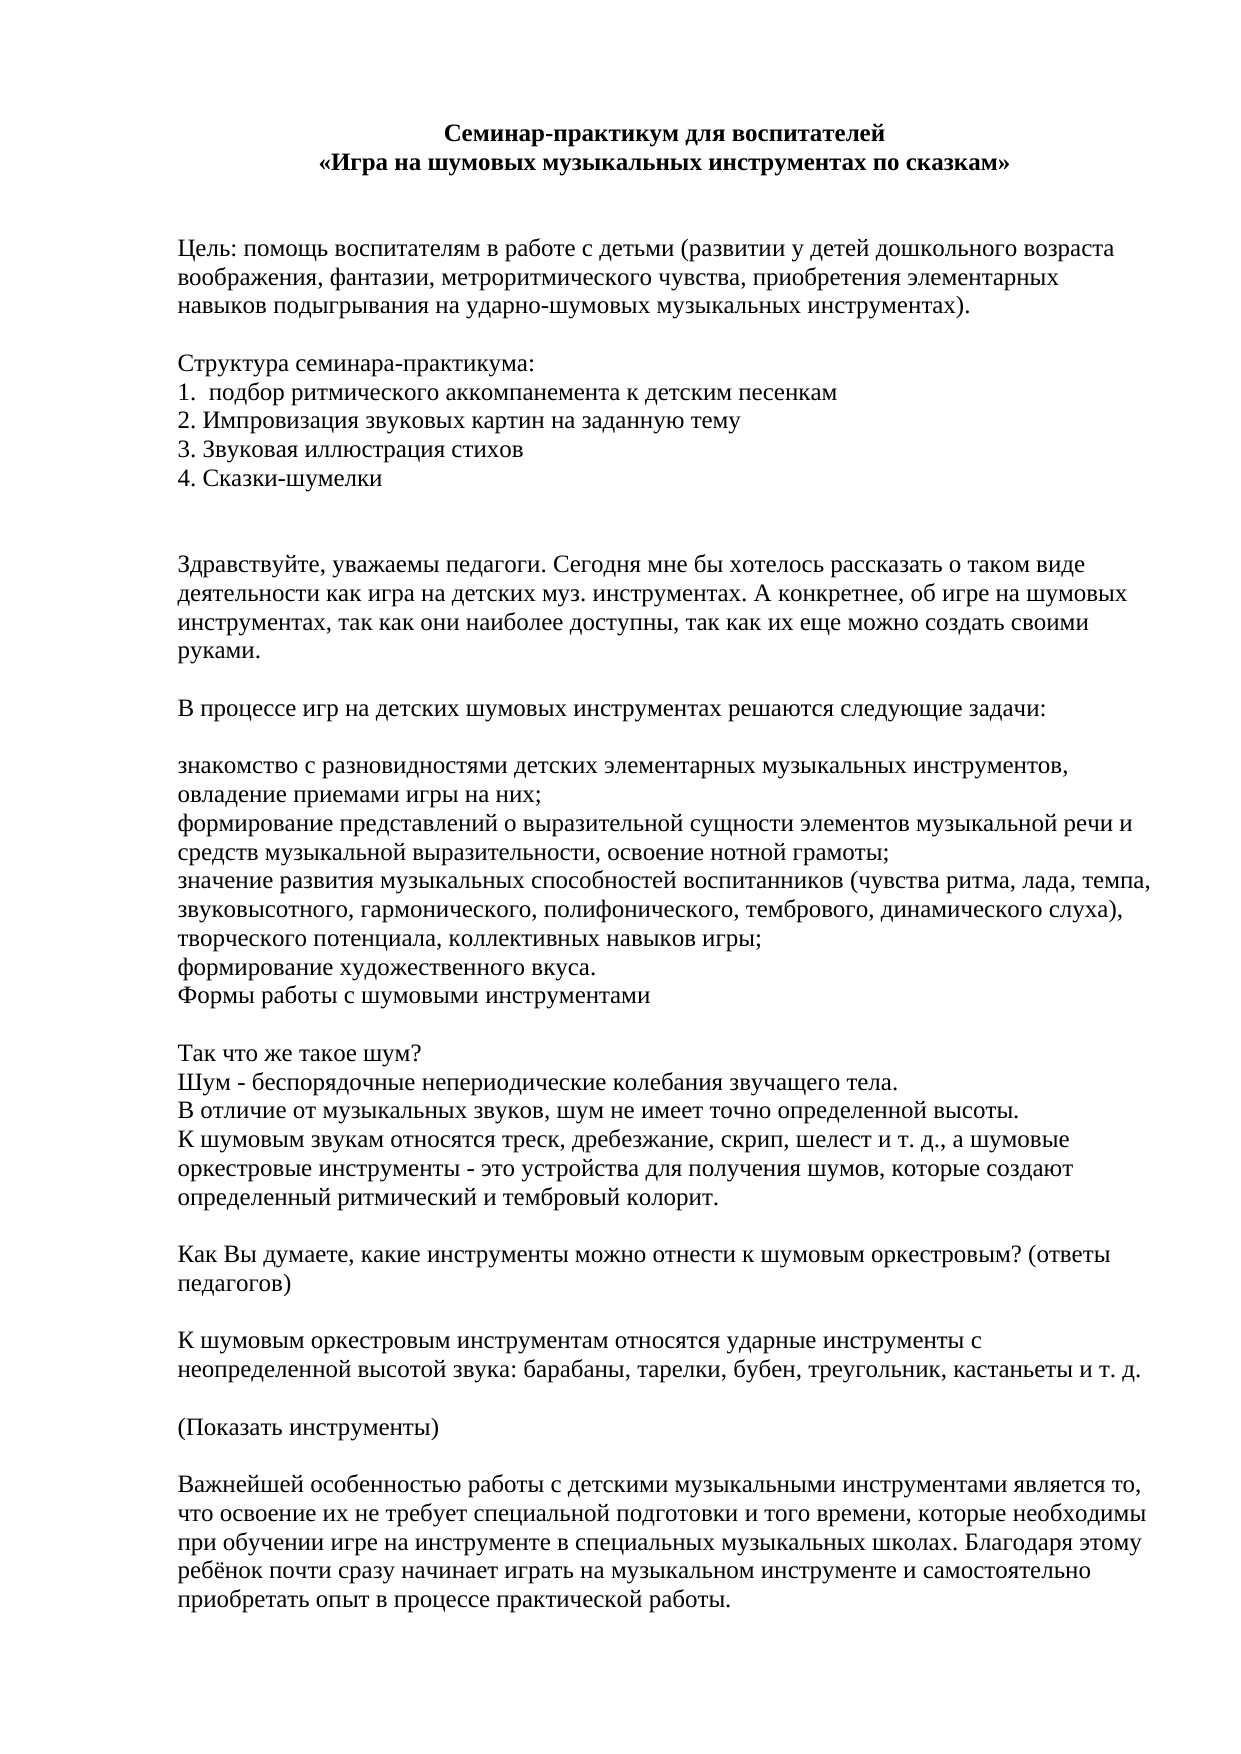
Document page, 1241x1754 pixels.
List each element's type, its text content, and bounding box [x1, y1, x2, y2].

text значение развития музыкальных способностей воспитанников (чувства ритма, лада, темпа, звуковысотного, гармонического, полифонического, тембрового, динамического слуха), творческого потенциала, коллективных навыков игры; [177, 866, 1152, 952]
text Шум - беспорядочные непериодические колебания звучащего тела. [177, 1067, 1152, 1096]
text «Игра на шумовых музыкальных инструментах по сказкам» [177, 147, 1152, 176]
text (Показать инструменты) [177, 1412, 1152, 1441]
text Как Вы думаете, какие инструменты можно отнести к шумовым оркестровым? (ответы педагогов) [177, 1239, 1152, 1297]
text Так что же такое шум? [177, 1038, 1152, 1067]
text формирование представлений о выразительной сущности элементов музыкальной речи и средств музыкальной выразительности, освоение нотной грамоты; [177, 808, 1152, 866]
text Формы работы с шумовыми инструментами [177, 981, 1152, 1009]
text Цель: помощь воспитателям в работе с детьми (развитии у детей дошкольного возраста воображения, фантазии, метроритмического чувства, приобретения элементарных навыков подыгрывания на ударно-шумовых музыкальных инструментах). [177, 233, 1152, 319]
text В процессе игр на детских шумовых инструментах решаются следующие задачи: [177, 693, 1152, 722]
text К шумовым оркестровым инструментам относятся ударные инструменты с неопределенной высотой звука: барабаны, тарелки, бубен, треугольник, кастаньеты и т. д. [177, 1326, 1152, 1383]
text 4. Сказки-шумелки [177, 463, 1152, 492]
text Структура семинара-практикума: [177, 348, 1152, 377]
text Здравствуйте, уважаемы педагоги. Сегодня мне бы хотелось рассказать о таком виде деятельности как игра на детских муз. инструментах. А конкретнее, об игре на шумовых инструментах, так как они наиболее доступны, так как их еще можно создать своими руками. [177, 549, 1152, 664]
text знакомство с разновидностями детских элементарных музыкальных инструментов, овладение приемами игры на них; [177, 751, 1152, 808]
text Семинар-практикум для воспитателей [177, 118, 1152, 147]
text формирование художественного вкуса. [177, 952, 1152, 981]
text Важнейшей особенностью работы с детскими музыкальными инструментами является то, что освоение их не требует специальной подготовки и того времени, которые необходимы при обучении игре на инструменте в специальных музыкальных школах. Благодаря этому ребёнок почти сразу начинает играть на музыкальном инструменте и самостоятельно приобретать опыт в процессе практической работы. [177, 1469, 1152, 1613]
text 3. Звуковая иллюстрация стихов [177, 434, 1152, 463]
text 2. Импровизация звуковых картин на заданную тему [177, 406, 1152, 434]
text К шумовым звукам относятся треск, дребезжание, скрип, шелест и т. д., а шумовые оркестровые инструменты - это устройства для получения шумов, которые создают определенный ритмический и тембровый колорит. [177, 1124, 1152, 1211]
text В отличие от музыкальных звуков, шум не имеет точно определенной высоты. [177, 1096, 1152, 1124]
text 1. подбор ритмического аккомпанемента к детским песенкам [177, 377, 1152, 406]
